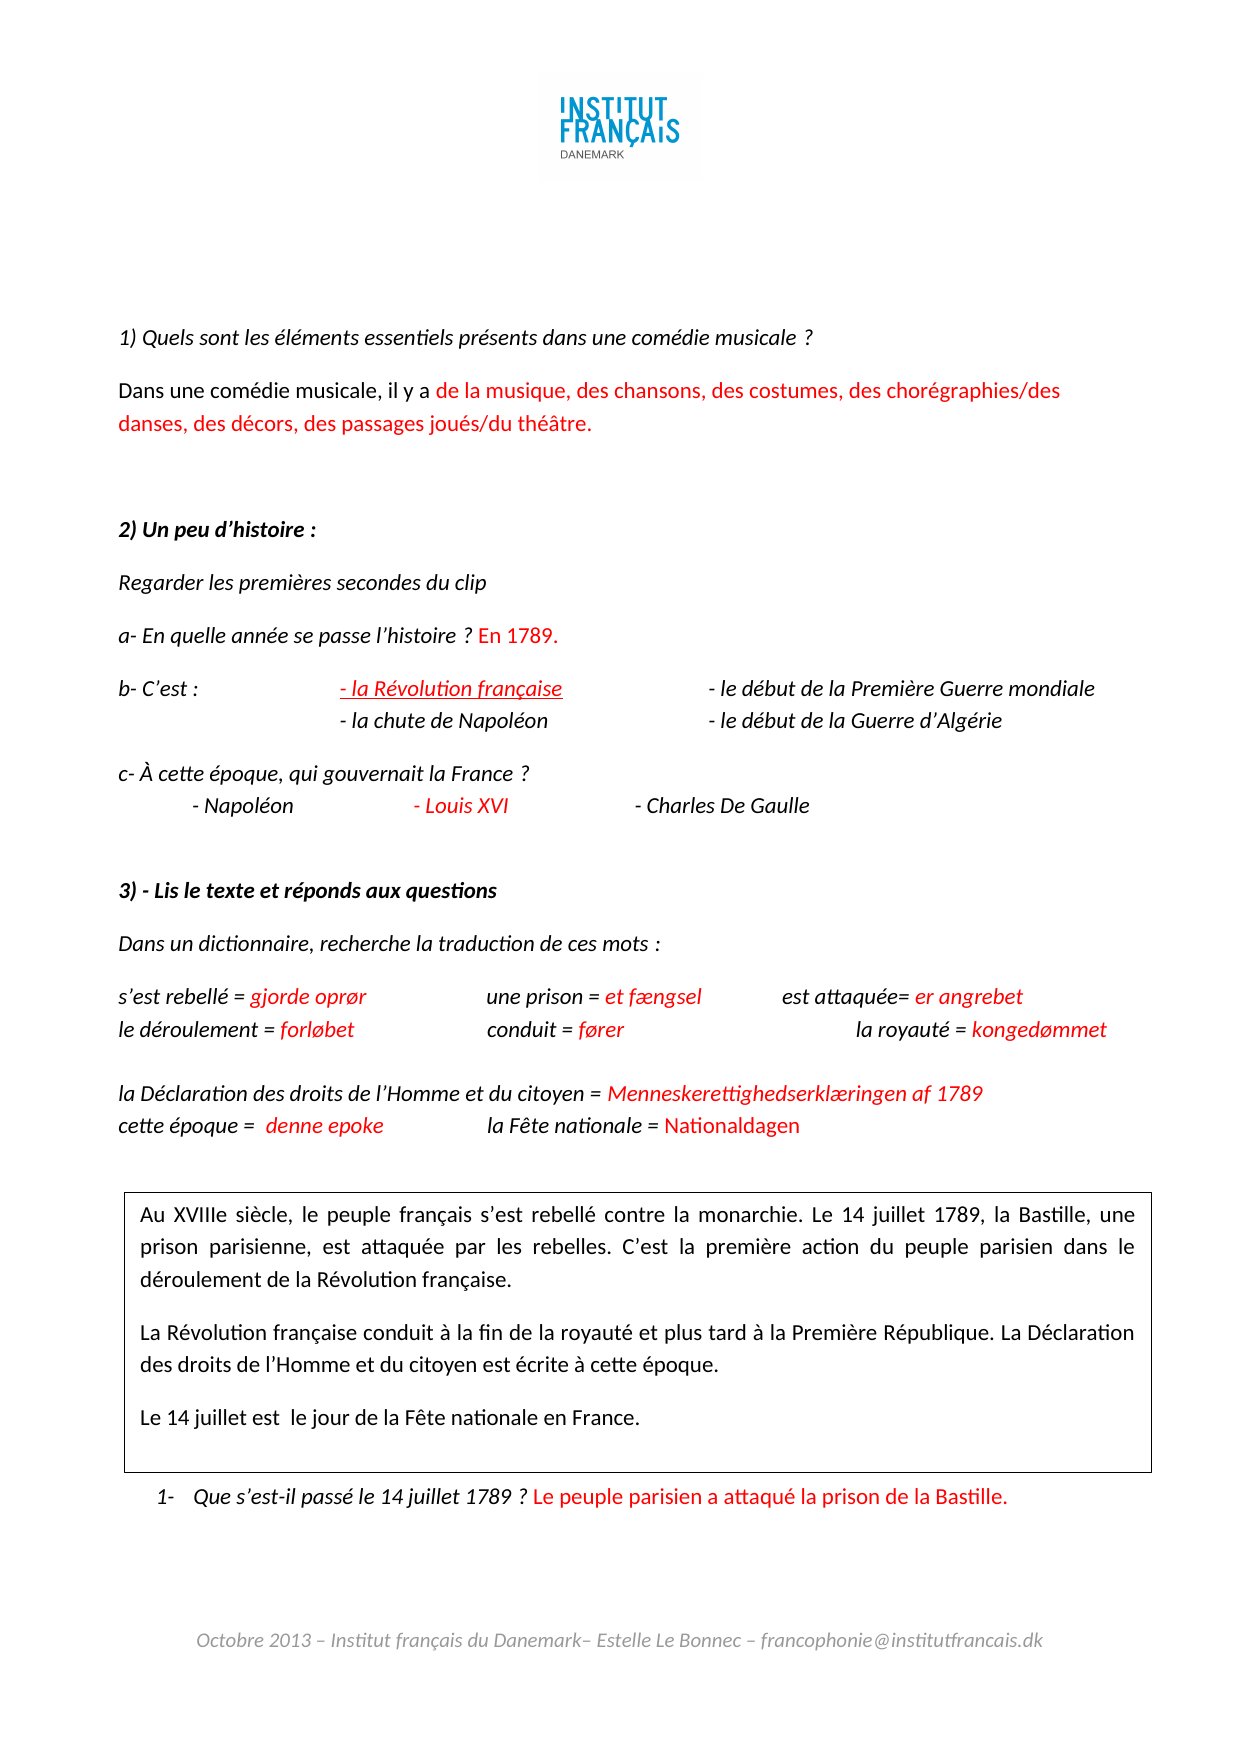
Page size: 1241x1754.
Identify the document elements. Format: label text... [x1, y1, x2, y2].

picture [537, 73, 703, 182]
text c- À cette époque, qui gouvernait la France ? - Napoléon - Louis XVI - Charles De Gaulle [118, 759, 1122, 851]
text a- En quelle année se passe l’histoire ? En 1789. [118, 621, 1122, 649]
text Dans un dictionnaire, recherche la traduction de ces mots : [118, 929, 1122, 957]
text s’est rebellé = gjorde oprør une prison = et fængsel est attaquée= er angrebet le déroulement = forløbet conduit = fører la royauté = kongedømmet la Déclaration des droits de l’Homme et du citoyen = Menneskerettighedserklæringen af 1789 cette époque = denne epoke la Fête nationale = Nationaldagen [118, 982, 1122, 1139]
list Que s’est-il passé le 14 juillet 1789 ? Le peuple parisien a attaqué la prison de la Bastille. [156, 1482, 1122, 1510]
text Regarder les premières secondes du clip [118, 568, 1122, 596]
text 3) - Lis le texte et réponds aux questions [118, 876, 1122, 904]
text 1) Quels sont les éléments essentiels présents dans une comédie musicale ? [118, 323, 1122, 352]
text Dans une comédie musicale, il y a de la musique, des chansons, des costumes, des chorégraphies/des danses, des décors, des passages joués/du théâtre. [118, 377, 1122, 437]
text b- C’est : - la Révolution française - le début de la Première Guerre mondiale - la chute de Napoléon - le début de la Guerre d’Algérie [118, 674, 1122, 734]
text 2) Un peu d’histoire : [118, 515, 1122, 543]
